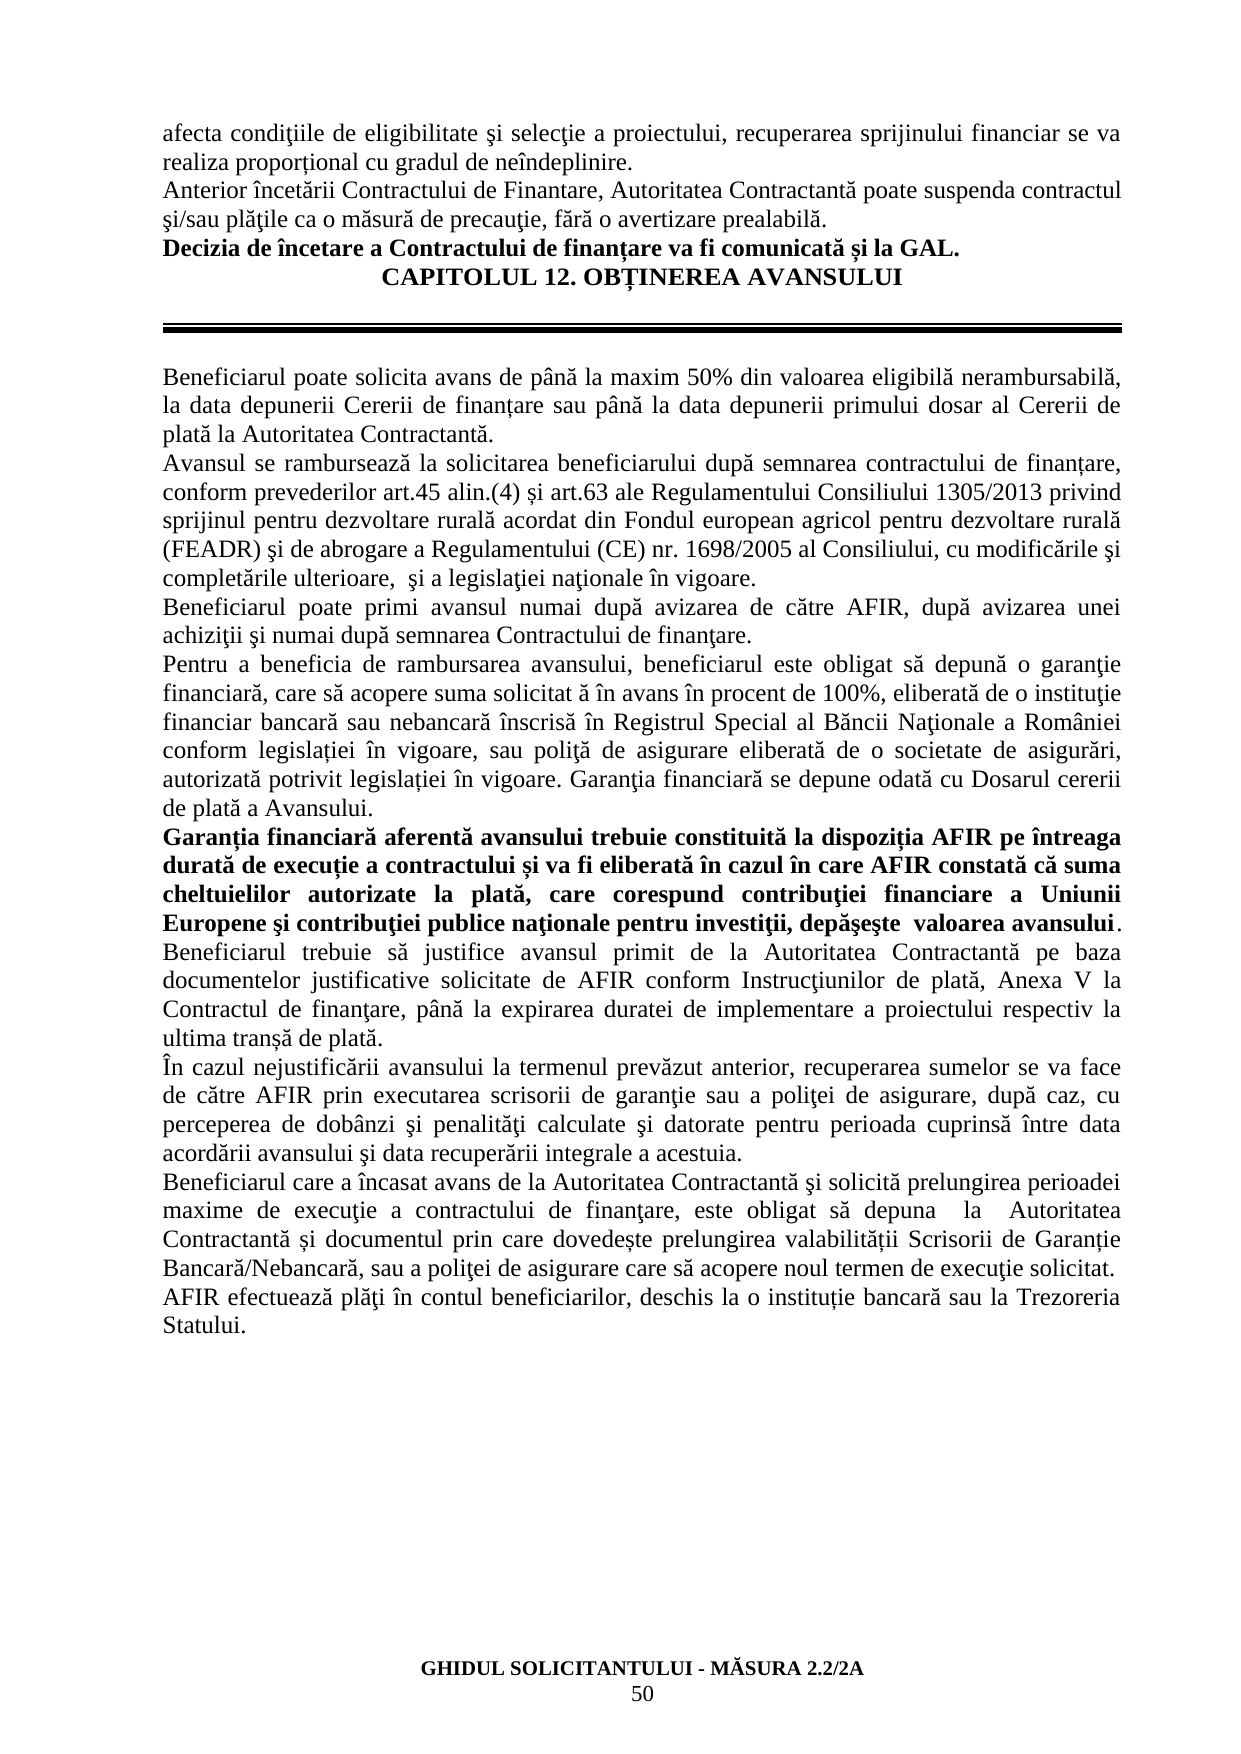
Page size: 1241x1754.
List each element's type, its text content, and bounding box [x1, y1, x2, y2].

text Avansul se rambursează la solicitarea beneficiarului după semnarea contractului de finanțare, conform prevederilor art.45 alin.(4) și art.63 ale Regulamentului Consiliului 1305/2013 privind sprijinul pentru dezvoltare rurală acordat din Fondul european agricol pentru dezvoltare rurală (FEADR) şi de abrogare a Regulamentului (CE) nr. 1698/2005 al Consiliului, cu modificările şi completările ulterioare, şi a legislaţiei naţionale în vigoare. [162, 448, 1122, 592]
text Garanția financiară aferentă avansului trebuie constituită la dispoziția AFIR pe întreaga durată de execuție a contractului și va fi eliberată în cazul în care AFIR constată că suma cheltuielilor autorizate la plată, care corespund contribuţiei financiare a Uniunii Europene şi contribuţiei publice naţionale pentru investiţii, depăşeşte valoarea avansului. Beneficiarul trebuie să justifice avansul primit de la Autoritatea Contractantă pe baza documentelor justificative solicitate de AFIR conform Instrucţiunilor de plată, Anexa V la Contractul de finanţare, până la expirarea duratei de implementare a proiectului respectiv la ultima tranșă de plată. [162, 822, 1122, 1052]
text Decizia de încetare a Contractului de finanțare va fi comunicată și la GAL. [162, 233, 1122, 262]
text Beneficiarul poate primi avansul numai după avizarea de către AFIR, după avizarea unei achiziţii şi numai după semnarea Contractului de finanţare. [162, 592, 1122, 649]
text În cazul nejustificării avansului la termenul prevăzut anterior, recuperarea sumelor se va face de către AFIR prin executarea scrisorii de garanţie sau a poliţei de asigurare, după caz, cu perceperea de dobânzi şi penalităţi calculate şi datorate pentru perioada cuprinsă între data acordării avansului şi data recuperării integrale a acestuia. [162, 1052, 1122, 1167]
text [162, 118, 1122, 176]
text AFIR efectuează plăţi în contul beneficiarilor, deschis la o instituție bancară sau la Trezoreria Statului. [162, 1282, 1122, 1339]
text Pentru a beneficia de rambursarea avansului, beneficiarul este obligat să depună o garanţie financiară, care să acopere suma solicitat ă în avans în procent de 100%, eliberată de o instituţie financiar bancară sau nebancară înscrisă în Registrul Special al Băncii Naţionale a României conform legislației în vigoare, sau poliţă de asigurare eliberată de o societate de asigurări, autorizată potrivit legislației în vigoare. Garanţia financiară se depune odată cu Dosarul cererii de plată a Avansului. [162, 649, 1122, 822]
text CAPITOLUL 12. OBȚINEREA AVANSULUI [162, 262, 1122, 291]
text Beneficiarul care a încasat avans de la Autoritatea Contractantă şi solicită prelungirea perioadei maxime de execuţie a contractului de finanţare, este obligat să depuna la Autoritatea Contractantă și documentul prin care dovedește prelungirea valabilității Scrisorii de Garanție Bancară/Nebancară, sau a poliţei de asigurare care să acopere noul termen de execuţie solicitat. [162, 1167, 1122, 1282]
text Beneficiarul poate solicita avans de până la maxim 50% din valoarea eligibilă nerambursabilă, la data depunerii Cererii de finanțare sau până la data depunerii primului dosar al Cererii de plată la Autoritatea Contractantă. [162, 362, 1122, 448]
text Anterior încetării Contractului de Finantare, Autoritatea Contractantă poate suspenda contractul şi/sau plăţile ca o măsură de precauţie, fără o avertizare prealabilă. [162, 176, 1122, 233]
